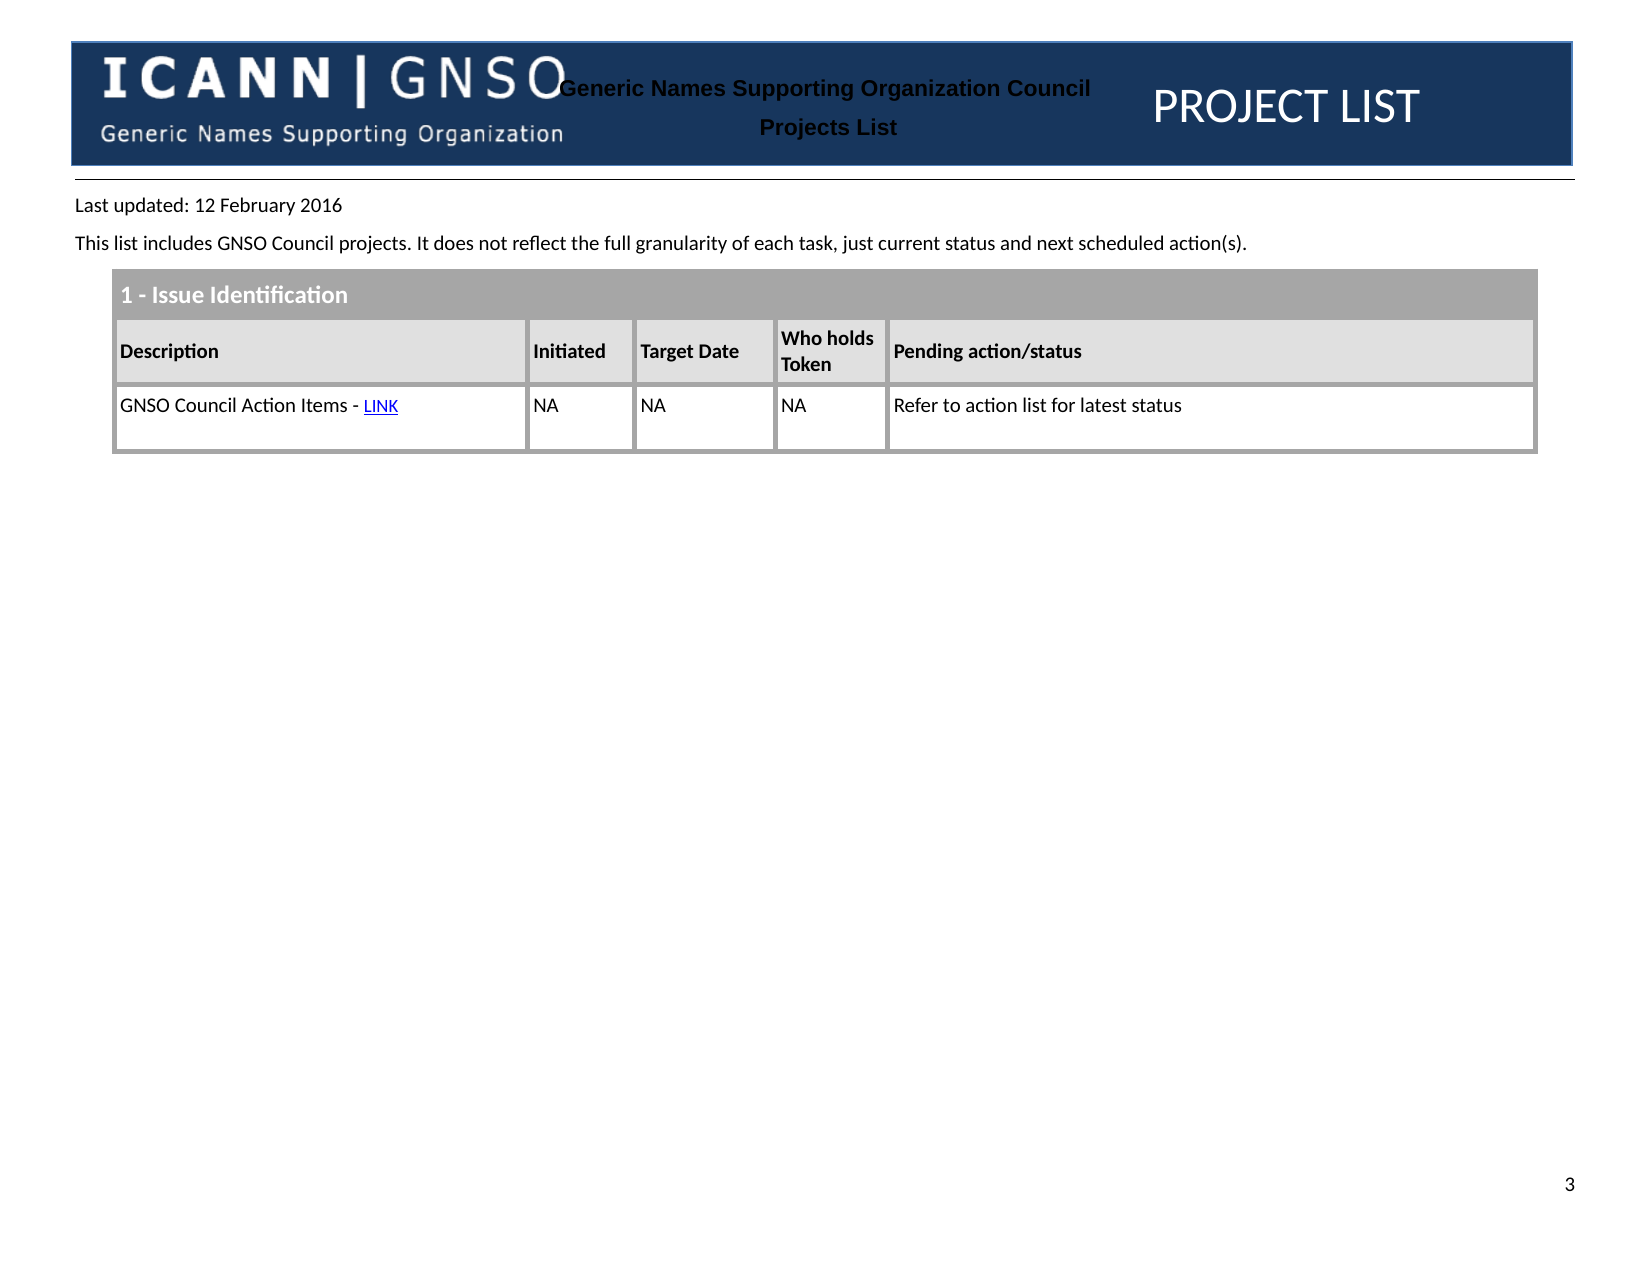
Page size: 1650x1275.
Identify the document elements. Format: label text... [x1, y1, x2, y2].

table_header 1 - Issue Identification [117, 273, 1533, 315]
table_cell Who holds Token [778, 320, 885, 382]
text This list includes GNSO Council projects. It does not reflect the full granularity of each task, just current status and next scheduled action(s). [75, 231, 1575, 256]
table_cell NA [637, 387, 773, 449]
table_cell GNSO Council Action Items - LINK [117, 387, 525, 449]
table_cell Pending action/status [890, 320, 1533, 382]
table_cell Target Date [637, 320, 773, 382]
table_cell Initiated [530, 320, 632, 382]
picture [85, 41, 580, 159]
table_cell NA [530, 387, 632, 449]
table_cell NA [778, 387, 885, 449]
table_cell Refer to action list for latest status [890, 387, 1533, 449]
table_cell Description [117, 320, 525, 382]
text Last updated: 12 February 2016 [75, 193, 1575, 218]
